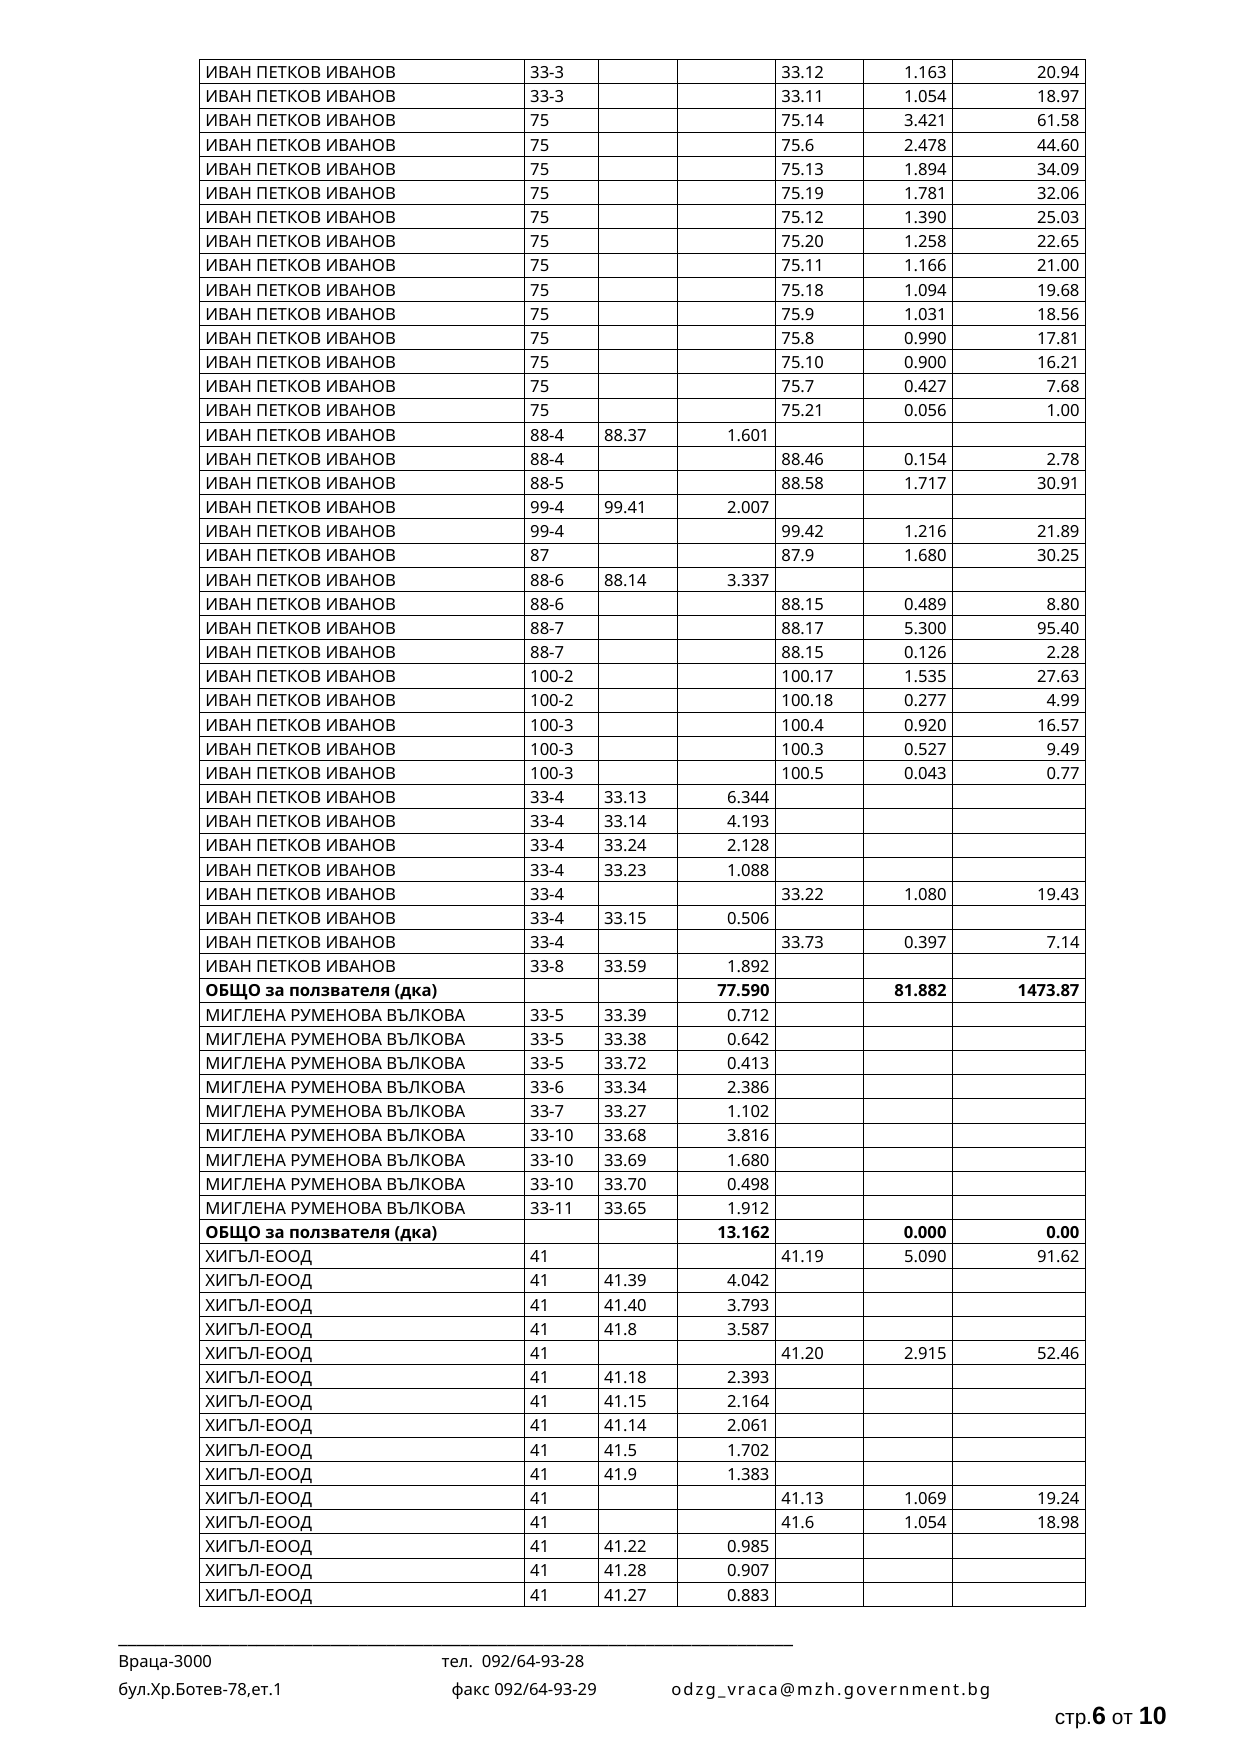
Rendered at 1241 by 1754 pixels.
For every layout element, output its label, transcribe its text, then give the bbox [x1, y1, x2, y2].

table_cell МИГЛЕНА РУМЕНОВА ВЪЛКОВА [200, 1196, 524, 1219]
table_cell 2.28 [953, 640, 1085, 663]
table_cell 100-3 [525, 713, 598, 736]
table_cell 88-7 [525, 640, 598, 663]
table_cell 75.18 [776, 278, 863, 301]
table_cell 3.421 [864, 109, 952, 132]
table_cell 4.193 [678, 809, 775, 832]
table_cell [678, 60, 775, 83]
table_cell [953, 1051, 1085, 1074]
table_cell ИВАН ПЕТКОВ ИВАНОВ [200, 954, 524, 977]
table_cell ХИГЪЛ-ЕООД [200, 1269, 524, 1292]
table_cell 1.054 [864, 84, 952, 107]
table_cell [776, 1220, 863, 1243]
table_cell 100-2 [525, 664, 598, 687]
table_cell [678, 1244, 775, 1267]
table_cell МИГЛЕНА РУМЕНОВА ВЪЛКОВА [200, 1124, 524, 1147]
table_cell ХИГЪЛ-ЕООД [200, 1341, 524, 1364]
table_cell 0.642 [678, 1027, 775, 1050]
table_cell 41 [525, 1438, 598, 1461]
table_cell 41.28 [599, 1559, 677, 1582]
table_cell 75.21 [776, 399, 863, 422]
table_cell 8.80 [953, 592, 1085, 615]
table_cell 33.34 [599, 1075, 677, 1098]
table_cell [864, 1051, 952, 1074]
table_cell 3.587 [678, 1317, 775, 1340]
table_cell [599, 205, 677, 228]
table_cell 75 [525, 181, 598, 204]
table_cell 1.054 [864, 1510, 952, 1533]
table_cell [953, 834, 1085, 857]
table_cell [678, 302, 775, 325]
table_cell 52.46 [953, 1341, 1085, 1364]
table_cell 1.080 [864, 882, 952, 905]
table_cell [678, 374, 775, 397]
table_cell [599, 60, 677, 83]
table_cell [599, 713, 677, 736]
table_cell ИВАН ПЕТКОВ ИВАНОВ [200, 930, 524, 953]
table_cell ИВАН ПЕТКОВ ИВАНОВ [200, 761, 524, 784]
table_cell 0.126 [864, 640, 952, 663]
table_cell 19.68 [953, 278, 1085, 301]
table_cell ХИГЪЛ-ЕООД [200, 1244, 524, 1267]
table_cell [599, 640, 677, 663]
table_cell 1.216 [864, 519, 952, 542]
table_cell 1.894 [864, 157, 952, 180]
table_cell [678, 447, 775, 470]
table_cell 41.19 [776, 1244, 863, 1267]
table_cell [776, 1317, 863, 1340]
table_cell [864, 858, 952, 881]
table_cell 88-6 [525, 568, 598, 591]
table_cell 1.102 [678, 1099, 775, 1122]
table_cell 16.57 [953, 713, 1085, 736]
table_cell [953, 1148, 1085, 1171]
table_cell [776, 1389, 863, 1412]
table_cell 33.72 [599, 1051, 677, 1074]
table_cell [953, 1389, 1085, 1412]
table_cell МИГЛЕНА РУМЕНОВА ВЪЛКОВА [200, 1075, 524, 1098]
table_cell 6.344 [678, 785, 775, 808]
table_cell [678, 350, 775, 373]
table_cell [776, 809, 863, 832]
table_cell [525, 1220, 598, 1243]
table_cell МИГЛЕНА РУМЕНОВА ВЪЛКОВА [200, 1099, 524, 1122]
table_cell 30.25 [953, 544, 1085, 567]
table_cell 41 [525, 1365, 598, 1388]
table_cell ИВАН ПЕТКОВ ИВАНОВ [200, 495, 524, 518]
table_cell ИВАН ПЕТКОВ ИВАНОВ [200, 544, 524, 567]
table_cell [678, 254, 775, 277]
table_cell 77.590 [678, 979, 775, 1002]
table_cell 88.17 [776, 616, 863, 639]
table_cell 0.907 [678, 1559, 775, 1582]
table_cell 41 [525, 1534, 598, 1557]
table_cell 19.43 [953, 882, 1085, 905]
table_cell 22.65 [953, 229, 1085, 252]
table_cell [776, 1099, 863, 1122]
table_cell [864, 423, 952, 446]
table_cell 1.163 [864, 60, 952, 83]
table_cell 75.12 [776, 205, 863, 228]
table_cell МИГЛЕНА РУМЕНОВА ВЪЛКОВА [200, 1051, 524, 1074]
table_cell [864, 568, 952, 591]
table_cell ИВАН ПЕТКОВ ИВАНОВ [200, 471, 524, 494]
table_cell ИВАН ПЕТКОВ ИВАНОВ [200, 157, 524, 180]
table_cell [599, 979, 677, 1002]
table_cell 75 [525, 133, 598, 156]
table_cell [776, 979, 863, 1002]
table_cell [678, 326, 775, 349]
table_cell [599, 447, 677, 470]
table_cell ИВАН ПЕТКОВ ИВАНОВ [200, 809, 524, 832]
table_cell ИВАН ПЕТКОВ ИВАНОВ [200, 834, 524, 857]
table_cell [776, 1196, 863, 1219]
table_cell 33-10 [525, 1124, 598, 1147]
table_cell [864, 1003, 952, 1026]
table_cell 16.21 [953, 350, 1085, 373]
table_cell [678, 1341, 775, 1364]
table_cell [525, 979, 598, 1002]
table_cell 75 [525, 254, 598, 277]
table_cell [864, 1196, 952, 1219]
table_cell 41 [525, 1583, 598, 1606]
table_cell 88.15 [776, 640, 863, 663]
table_cell [864, 1075, 952, 1098]
table_cell [776, 785, 863, 808]
table_cell [953, 1583, 1085, 1606]
table_cell [776, 1462, 863, 1485]
table_cell [599, 544, 677, 567]
table_cell 9.49 [953, 737, 1085, 760]
table_cell 88.14 [599, 568, 677, 591]
table_cell ИВАН ПЕТКОВ ИВАНОВ [200, 519, 524, 542]
table_cell ИВАН ПЕТКОВ ИВАНОВ [200, 205, 524, 228]
table_cell [953, 954, 1085, 977]
table_cell 75.9 [776, 302, 863, 325]
table_cell 1.094 [864, 278, 952, 301]
table_cell 75.20 [776, 229, 863, 252]
table_cell 2.164 [678, 1389, 775, 1412]
table_cell 2.915 [864, 1341, 952, 1364]
table_cell [776, 1172, 863, 1195]
table_cell 33.22 [776, 882, 863, 905]
table_cell [864, 954, 952, 977]
table_cell [678, 713, 775, 736]
table_cell [776, 1365, 863, 1388]
table_cell 99.42 [776, 519, 863, 542]
table_cell [678, 882, 775, 905]
table_cell 1.680 [864, 544, 952, 567]
table_cell [678, 761, 775, 784]
table_cell 87 [525, 544, 598, 567]
table_cell 87.9 [776, 544, 863, 567]
table_cell МИГЛЕНА РУМЕНОВА ВЪЛКОВА [200, 1027, 524, 1050]
table_cell 75 [525, 205, 598, 228]
table_cell [599, 519, 677, 542]
table_cell [953, 906, 1085, 929]
table_cell 33.68 [599, 1124, 677, 1147]
table_cell ИВАН ПЕТКОВ ИВАНОВ [200, 399, 524, 422]
table_cell 41 [525, 1389, 598, 1412]
table_cell 34.09 [953, 157, 1085, 180]
table_cell 33.70 [599, 1172, 677, 1195]
table_cell 33.11 [776, 84, 863, 107]
table_cell [776, 1534, 863, 1557]
table_cell 30.91 [953, 471, 1085, 494]
table_cell [953, 1317, 1085, 1340]
table_cell 41 [525, 1317, 598, 1340]
table_cell 0.00 [953, 1220, 1085, 1243]
table_cell [678, 229, 775, 252]
table_cell [599, 689, 677, 712]
table_cell 41.40 [599, 1293, 677, 1316]
table_cell [776, 1438, 863, 1461]
table_cell 21.89 [953, 519, 1085, 542]
table_cell [599, 1510, 677, 1533]
table_cell 33-6 [525, 1075, 598, 1098]
table_cell 33-3 [525, 60, 598, 83]
table_cell 33.38 [599, 1027, 677, 1050]
table_cell [599, 326, 677, 349]
table_cell [776, 906, 863, 929]
table_cell [953, 809, 1085, 832]
table_cell [953, 1099, 1085, 1122]
table_cell [864, 1148, 952, 1171]
table_cell [599, 109, 677, 132]
table_cell [776, 1269, 863, 1292]
table_cell 99.41 [599, 495, 677, 518]
table_cell 18.97 [953, 84, 1085, 107]
table_cell [678, 519, 775, 542]
table_cell [599, 592, 677, 615]
table_cell 44.60 [953, 133, 1085, 156]
table_cell 88.37 [599, 423, 677, 446]
table_cell [864, 834, 952, 857]
table_cell [953, 858, 1085, 881]
table_cell ИВАН ПЕТКОВ ИВАНОВ [200, 302, 524, 325]
table_cell 33-4 [525, 809, 598, 832]
table_cell 41 [525, 1293, 598, 1316]
table_cell 41 [525, 1559, 598, 1582]
table_cell 88-4 [525, 447, 598, 470]
table_cell [678, 471, 775, 494]
table_cell [678, 592, 775, 615]
table_cell [599, 1486, 677, 1509]
table_cell 33.24 [599, 834, 677, 857]
table_cell [678, 157, 775, 180]
table_cell [599, 882, 677, 905]
table_cell 4.042 [678, 1269, 775, 1292]
table_cell 0.900 [864, 350, 952, 373]
table_cell 1.258 [864, 229, 952, 252]
table_cell [864, 1124, 952, 1147]
table_cell 1.031 [864, 302, 952, 325]
table_cell 1.166 [864, 254, 952, 277]
table_cell [599, 737, 677, 760]
table_cell 0.527 [864, 737, 952, 760]
table_cell 100.18 [776, 689, 863, 712]
table_cell ИВАН ПЕТКОВ ИВАНОВ [200, 785, 524, 808]
table_cell 33-7 [525, 1099, 598, 1122]
table_cell [678, 640, 775, 663]
table_cell 0.985 [678, 1534, 775, 1557]
table_cell ХИГЪЛ-ЕООД [200, 1559, 524, 1582]
table_cell ХИГЪЛ-ЕООД [200, 1510, 524, 1533]
table_cell 3.816 [678, 1124, 775, 1147]
table_cell 88-7 [525, 616, 598, 639]
table_cell [678, 399, 775, 422]
table_cell [599, 229, 677, 252]
table_cell [776, 1124, 863, 1147]
table_cell 41 [525, 1510, 598, 1533]
table_cell 27.63 [953, 664, 1085, 687]
table_cell 7.14 [953, 930, 1085, 953]
table_cell ИВАН ПЕТКОВ ИВАНОВ [200, 278, 524, 301]
table_cell 1.535 [864, 664, 952, 687]
table_cell ИВАН ПЕТКОВ ИВАНОВ [200, 664, 524, 687]
table_cell 75 [525, 302, 598, 325]
table_cell 1473.87 [953, 979, 1085, 1002]
table_cell ИВАН ПЕТКОВ ИВАНОВ [200, 689, 524, 712]
table_cell [953, 785, 1085, 808]
table_cell ИВАН ПЕТКОВ ИВАНОВ [200, 640, 524, 663]
table_cell [599, 278, 677, 301]
table_cell [864, 1462, 952, 1485]
table_cell [599, 350, 677, 373]
table_cell 88-6 [525, 592, 598, 615]
table_cell 88.46 [776, 447, 863, 470]
table_cell 0.413 [678, 1051, 775, 1074]
table_cell [599, 399, 677, 422]
table_cell 41.8 [599, 1317, 677, 1340]
table_cell 75 [525, 326, 598, 349]
table_cell 17.81 [953, 326, 1085, 349]
table_cell [953, 1365, 1085, 1388]
table_cell [953, 1559, 1085, 1582]
table_cell 1.00 [953, 399, 1085, 422]
table_cell 33.23 [599, 858, 677, 881]
table_cell 100.4 [776, 713, 863, 736]
table_cell [953, 495, 1085, 518]
table_cell 33-3 [525, 84, 598, 107]
table_cell МИГЛЕНА РУМЕНОВА ВЪЛКОВА [200, 1003, 524, 1026]
table_cell 41.9 [599, 1462, 677, 1485]
table_cell 25.03 [953, 205, 1085, 228]
table_cell ХИГЪЛ-ЕООД [200, 1583, 524, 1606]
table_cell 41.39 [599, 1269, 677, 1292]
table_cell ОБЩО за ползвателя (дка) [200, 979, 524, 1002]
table_cell [678, 930, 775, 953]
table_cell 18.56 [953, 302, 1085, 325]
table_cell [678, 133, 775, 156]
table_cell 100-3 [525, 761, 598, 784]
table_cell [599, 616, 677, 639]
table_cell 2.061 [678, 1414, 775, 1437]
table_cell МИГЛЕНА РУМЕНОВА ВЪЛКОВА [200, 1148, 524, 1171]
table_cell 75 [525, 157, 598, 180]
table_cell 75.6 [776, 133, 863, 156]
table_cell [776, 954, 863, 977]
table_cell 0.489 [864, 592, 952, 615]
table_cell 3.337 [678, 568, 775, 591]
table_cell [953, 1293, 1085, 1316]
table_cell [678, 737, 775, 760]
table_cell 2.393 [678, 1365, 775, 1388]
table_cell 33.27 [599, 1099, 677, 1122]
table_cell [678, 1486, 775, 1509]
table_cell 0.883 [678, 1583, 775, 1606]
table_cell 100-2 [525, 689, 598, 712]
table_cell 41.14 [599, 1414, 677, 1437]
table_cell 95.40 [953, 616, 1085, 639]
table_cell 100.17 [776, 664, 863, 687]
table_cell 33-8 [525, 954, 598, 977]
table_cell [599, 374, 677, 397]
table_cell 33-5 [525, 1003, 598, 1026]
table_cell 2.478 [864, 133, 952, 156]
table_cell ХИГЪЛ-ЕООД [200, 1317, 524, 1340]
table_cell [599, 302, 677, 325]
table_cell 33-4 [525, 858, 598, 881]
table_cell [776, 1051, 863, 1074]
table_cell [776, 423, 863, 446]
table_cell [864, 1317, 952, 1340]
table_cell 99-4 [525, 495, 598, 518]
table_cell 99-4 [525, 519, 598, 542]
table_cell 33.65 [599, 1196, 677, 1219]
table_cell [953, 1172, 1085, 1195]
table_cell 0.498 [678, 1172, 775, 1195]
table_cell [599, 471, 677, 494]
table_cell [864, 1583, 952, 1606]
table_cell [599, 181, 677, 204]
table_cell ИВАН ПЕТКОВ ИВАНОВ [200, 447, 524, 470]
table_cell ИВАН ПЕТКОВ ИВАНОВ [200, 84, 524, 107]
table_cell 75.19 [776, 181, 863, 204]
table_cell [864, 1172, 952, 1195]
table_cell 41.20 [776, 1341, 863, 1364]
table_cell 18.98 [953, 1510, 1085, 1533]
table_cell 1.088 [678, 858, 775, 881]
table_cell [953, 1438, 1085, 1461]
table_cell [953, 1124, 1085, 1147]
table_cell 0.77 [953, 761, 1085, 784]
table_cell [776, 1293, 863, 1316]
table_cell [776, 1414, 863, 1437]
table_cell [864, 906, 952, 929]
table_cell ИВАН ПЕТКОВ ИВАНОВ [200, 737, 524, 760]
table_cell 75 [525, 374, 598, 397]
table_cell 1.383 [678, 1462, 775, 1485]
table_cell ИВАН ПЕТКОВ ИВАНОВ [200, 109, 524, 132]
table_cell 33.39 [599, 1003, 677, 1026]
table_cell [678, 181, 775, 204]
table_cell 91.62 [953, 1244, 1085, 1267]
table_cell 0.277 [864, 689, 952, 712]
table_cell 33.59 [599, 954, 677, 977]
table_cell ИВАН ПЕТКОВ ИВАНОВ [200, 882, 524, 905]
table_cell ОБЩО за ползвателя (дка) [200, 1220, 524, 1243]
table_cell 41.13 [776, 1486, 863, 1509]
table_cell 41.6 [776, 1510, 863, 1533]
table_cell [864, 1027, 952, 1050]
table_cell 1.390 [864, 205, 952, 228]
table_cell 0.000 [864, 1220, 952, 1243]
table_cell ИВАН ПЕТКОВ ИВАНОВ [200, 133, 524, 156]
table_cell 1.680 [678, 1148, 775, 1171]
table_cell 41 [525, 1486, 598, 1509]
table_cell 88-4 [525, 423, 598, 446]
table_cell 81.882 [864, 979, 952, 1002]
table_cell [678, 544, 775, 567]
table_cell [776, 1559, 863, 1582]
table_cell 88-5 [525, 471, 598, 494]
table_cell ИВАН ПЕТКОВ ИВАНОВ [200, 326, 524, 349]
table_cell ИВАН ПЕТКОВ ИВАНОВ [200, 858, 524, 881]
table_cell ИВАН ПЕТКОВ ИВАНОВ [200, 568, 524, 591]
table_cell 7.68 [953, 374, 1085, 397]
table_cell 33-5 [525, 1027, 598, 1050]
table_cell [678, 278, 775, 301]
table_cell 41 [525, 1341, 598, 1364]
table_cell 33.15 [599, 906, 677, 929]
table_cell [864, 1559, 952, 1582]
table_cell 33-4 [525, 930, 598, 953]
table_cell 75.7 [776, 374, 863, 397]
table_cell 33-5 [525, 1051, 598, 1074]
table_cell [864, 1438, 952, 1461]
table_cell [599, 157, 677, 180]
table_cell 2.128 [678, 834, 775, 857]
table_cell 33-10 [525, 1172, 598, 1195]
table_cell 1.601 [678, 423, 775, 446]
table_cell ХИГЪЛ-ЕООД [200, 1462, 524, 1485]
table_cell ИВАН ПЕТКОВ ИВАНОВ [200, 374, 524, 397]
table_cell 33-4 [525, 882, 598, 905]
table_cell 5.300 [864, 616, 952, 639]
table_cell [864, 1099, 952, 1122]
table_cell [776, 1583, 863, 1606]
table_cell [864, 1293, 952, 1316]
table_cell 33-4 [525, 906, 598, 929]
table_cell 20.94 [953, 60, 1085, 83]
table_cell 41.5 [599, 1438, 677, 1461]
table_cell ИВАН ПЕТКОВ ИВАНОВ [200, 229, 524, 252]
table_cell ИВАН ПЕТКОВ ИВАНОВ [200, 713, 524, 736]
table_cell [953, 1462, 1085, 1485]
table_cell [953, 1269, 1085, 1292]
table_cell 2.78 [953, 447, 1085, 470]
table_cell ХИГЪЛ-ЕООД [200, 1389, 524, 1412]
table_cell [776, 1027, 863, 1050]
table_cell [599, 84, 677, 107]
table_cell 13.162 [678, 1220, 775, 1243]
table_cell [599, 1220, 677, 1243]
table_cell ИВАН ПЕТКОВ ИВАНОВ [200, 254, 524, 277]
table_cell ИВАН ПЕТКОВ ИВАНОВ [200, 906, 524, 929]
table_cell ИВАН ПЕТКОВ ИВАНОВ [200, 181, 524, 204]
table_cell 75 [525, 109, 598, 132]
table_cell 100-3 [525, 737, 598, 760]
table_cell 41.27 [599, 1583, 677, 1606]
table_cell 61.58 [953, 109, 1085, 132]
table_cell 41 [525, 1269, 598, 1292]
table_cell [864, 785, 952, 808]
table_cell 33.12 [776, 60, 863, 83]
table_cell [678, 205, 775, 228]
table_cell [678, 84, 775, 107]
table_cell [864, 1534, 952, 1557]
table_cell [599, 761, 677, 784]
table_cell 0.990 [864, 326, 952, 349]
table_cell [864, 1389, 952, 1412]
table_cell 0.397 [864, 930, 952, 953]
table_cell [599, 930, 677, 953]
table_cell ХИГЪЛ-ЕООД [200, 1293, 524, 1316]
table_cell 75 [525, 399, 598, 422]
table_cell [776, 834, 863, 857]
table_cell 75 [525, 350, 598, 373]
table_cell [953, 1003, 1085, 1026]
table_cell ИВАН ПЕТКОВ ИВАНОВ [200, 616, 524, 639]
table_cell ХИГЪЛ-ЕООД [200, 1534, 524, 1557]
table_cell 0.712 [678, 1003, 775, 1026]
table_cell [864, 809, 952, 832]
table_cell 41.15 [599, 1389, 677, 1412]
table_cell 41 [525, 1462, 598, 1485]
table_cell 32.06 [953, 181, 1085, 204]
table_cell 100.5 [776, 761, 863, 784]
table_cell [864, 1365, 952, 1388]
table_cell [953, 1196, 1085, 1219]
table_cell 1.069 [864, 1486, 952, 1509]
table_cell 1.717 [864, 471, 952, 494]
table_cell 1.912 [678, 1196, 775, 1219]
table_cell [953, 1414, 1085, 1437]
table_cell 88.58 [776, 471, 863, 494]
table_cell 75.10 [776, 350, 863, 373]
table_cell 33.73 [776, 930, 863, 953]
table_cell [864, 1269, 952, 1292]
table_cell 75.8 [776, 326, 863, 349]
table_cell ХИГЪЛ-ЕООД [200, 1438, 524, 1461]
table_cell [678, 689, 775, 712]
table_cell [678, 616, 775, 639]
table_cell 33.69 [599, 1148, 677, 1171]
table_cell [864, 495, 952, 518]
table_cell 0.056 [864, 399, 952, 422]
table_cell [864, 1414, 952, 1437]
table_cell [599, 664, 677, 687]
table_cell [776, 1075, 863, 1098]
table_cell 33.13 [599, 785, 677, 808]
table_cell 1.892 [678, 954, 775, 977]
table_cell 33-4 [525, 834, 598, 857]
table_cell [776, 568, 863, 591]
table_cell 19.24 [953, 1486, 1085, 1509]
table_cell 41.22 [599, 1534, 677, 1557]
table_cell 0.427 [864, 374, 952, 397]
table_cell [953, 423, 1085, 446]
table_cell 1.781 [864, 181, 952, 204]
table_cell ИВАН ПЕТКОВ ИВАНОВ [200, 350, 524, 373]
table_cell 33-4 [525, 785, 598, 808]
table_cell 75.13 [776, 157, 863, 180]
table_cell 41.18 [599, 1365, 677, 1388]
table_cell [953, 1534, 1085, 1557]
table_cell 0.506 [678, 906, 775, 929]
table_cell ИВАН ПЕТКОВ ИВАНОВ [200, 60, 524, 83]
table_cell 0.154 [864, 447, 952, 470]
table_cell 4.99 [953, 689, 1085, 712]
table_cell [678, 1510, 775, 1533]
table_cell 33.14 [599, 809, 677, 832]
table_cell [599, 133, 677, 156]
table_cell МИГЛЕНА РУМЕНОВА ВЪЛКОВА [200, 1172, 524, 1195]
table_cell 75 [525, 278, 598, 301]
table_cell 0.043 [864, 761, 952, 784]
table_cell [953, 1075, 1085, 1098]
table_cell [678, 109, 775, 132]
table_cell 75.14 [776, 109, 863, 132]
table_cell 33-11 [525, 1196, 598, 1219]
table_cell 75.11 [776, 254, 863, 277]
table_cell ХИГЪЛ-ЕООД [200, 1365, 524, 1388]
table_cell [953, 1027, 1085, 1050]
table_cell [776, 858, 863, 881]
table_cell [599, 254, 677, 277]
table_cell 2.007 [678, 495, 775, 518]
table_cell ИВАН ПЕТКОВ ИВАНОВ [200, 592, 524, 615]
table_cell 41 [525, 1244, 598, 1267]
table_cell ХИГЪЛ-ЕООД [200, 1414, 524, 1437]
table_cell 2.386 [678, 1075, 775, 1098]
table_cell 1.702 [678, 1438, 775, 1461]
table_cell ИВАН ПЕТКОВ ИВАНОВ [200, 423, 524, 446]
table_cell 3.793 [678, 1293, 775, 1316]
table_cell 5.090 [864, 1244, 952, 1267]
table_cell 33-10 [525, 1148, 598, 1171]
table_cell [776, 1003, 863, 1026]
table_cell [599, 1244, 677, 1267]
table_cell 88.15 [776, 592, 863, 615]
table_cell [678, 664, 775, 687]
table_cell [953, 568, 1085, 591]
table_cell 100.3 [776, 737, 863, 760]
table_cell 41 [525, 1414, 598, 1437]
table_cell [776, 1148, 863, 1171]
table_cell 0.920 [864, 713, 952, 736]
table_cell [776, 495, 863, 518]
table_cell [599, 1341, 677, 1364]
table_cell ХИГЪЛ-ЕООД [200, 1486, 524, 1509]
table_cell 75 [525, 229, 598, 252]
table_cell 21.00 [953, 254, 1085, 277]
